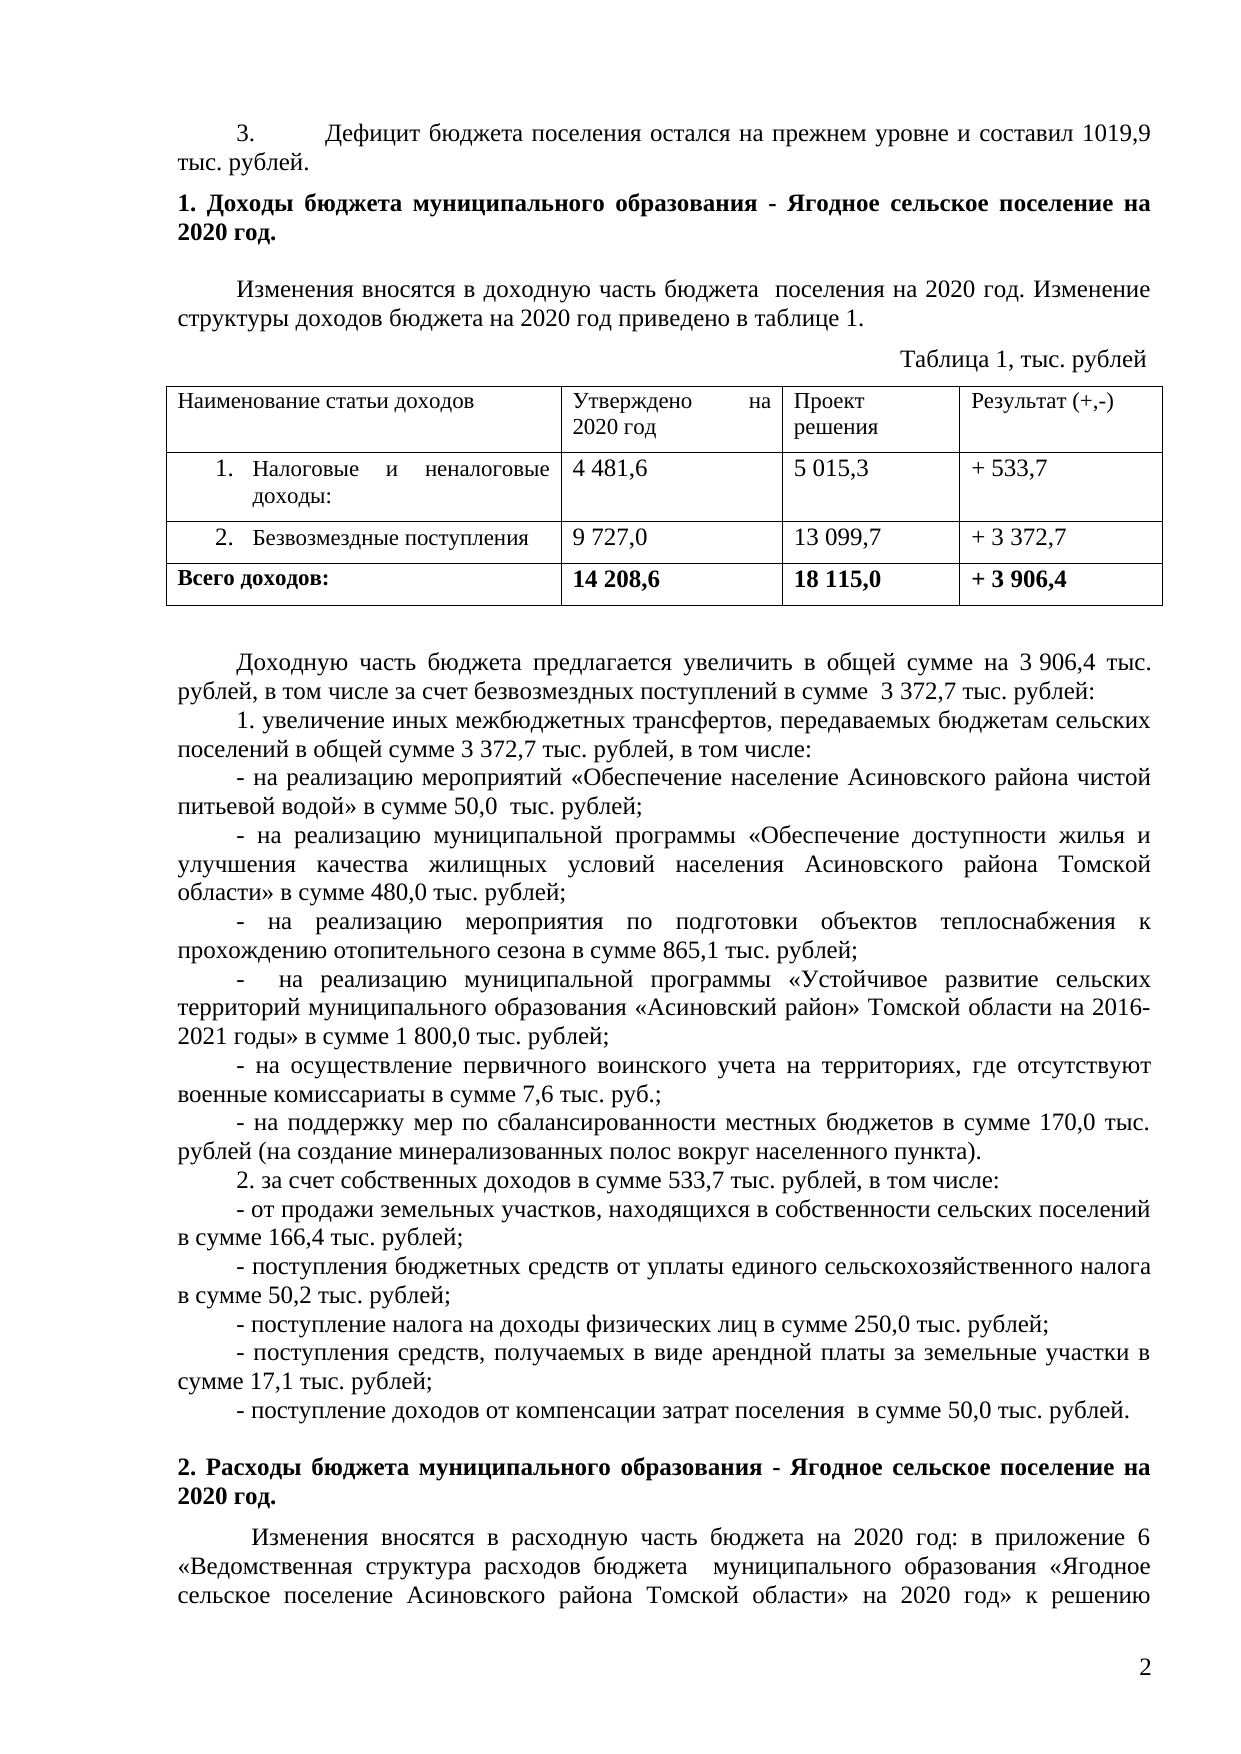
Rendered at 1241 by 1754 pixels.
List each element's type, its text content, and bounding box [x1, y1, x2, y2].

table_cell + 533,7 [960, 453, 1162, 521]
text 1. Доходы бюджета муниципального образования - Ягодное сельское поселение на 2020 год. [177, 188, 1152, 246]
table_cell 5 015,3 [783, 453, 959, 521]
table_header Проект решения [783, 387, 959, 452]
table_cell Налоговые и неналоговые доходы: [167, 453, 561, 521]
text - поступление доходов от компенсации затрат поселения в сумме 50,0 тыс. рублей. [177, 1395, 1152, 1424]
text Доходную часть бюджета предлагается увеличить в общей сумме на 3 906,4 тыс. рублей, в том числе за счет безвозмездных поступлений в сумме 3 372,7 тыс. рублей: [177, 647, 1152, 705]
text 1. увеличение иных межбюджетных трансфертов, передаваемых бюджетам сельских поселений в общей сумме 3 372,7 тыс. рублей, в том числе: [177, 705, 1152, 762]
table_header Результат (+,-) [960, 387, 1162, 452]
table_cell + 3 906,4 [960, 564, 1162, 605]
text - на осуществление первичного воинского учета на территориях, где отсутствуют военные комиссариаты в сумме 7,6 тыс. руб.; [177, 1050, 1152, 1107]
text - на реализацию мероприятий «Обеспечение население Асиновского района чистой питьевой водой» в сумме 50,0 тыс. рублей; [177, 762, 1152, 820]
table_cell 18 115,0 [783, 564, 959, 605]
text - на поддержку мер по сбалансированности местных бюджетов в сумме 170,0 тыс. рублей (на создание минерализованных полос вокруг населенного пункта). [177, 1107, 1152, 1165]
table_header Наименование статьи доходов [167, 387, 561, 452]
table_cell 13 099,7 [783, 522, 959, 563]
table_cell Безвозмездные поступления [167, 522, 561, 563]
table_cell 14 208,6 [562, 564, 782, 605]
text 2. за счет собственных доходов в сумме 533,7 тыс. рублей, в том числе: [177, 1165, 1152, 1194]
text Таблица 1, тыс. рублей [177, 344, 1152, 373]
text - на реализацию муниципальной программы «Обеспечение доступности жилья и улучшения качества жилищных условий населения Асиновского района Томской области» в сумме 480,0 тыс. рублей; [177, 820, 1152, 906]
text 2. Расходы бюджета муниципального образования - Ягодное сельское поселение на 2020 год. [177, 1452, 1152, 1510]
text - от продажи земельных участков, находящихся в собственности сельских поселений в сумме 166,4 тыс. рублей; [177, 1194, 1152, 1251]
text - на реализацию мероприятия по подготовки объектов теплоснабжения к прохождению отопительного сезона в сумме 865,1 тыс. рублей; [177, 906, 1152, 964]
table_cell 9 727,0 [562, 522, 782, 563]
text - поступление налога на доходы физических лиц в сумме 250,0 тыс. рублей; [177, 1309, 1152, 1337]
text Изменения вносятся в доходную часть бюджета поселения на 2020 год. Изменение структуры доходов бюджета на 2020 год приведено в таблице 1. [177, 274, 1152, 332]
table_cell 4 481,6 [562, 453, 782, 521]
list Дефицит бюджета поселения остался на прежнем уровне и составил 1019,9 тыс. рублей. [177, 118, 1152, 176]
table_header Утверждено на 2020 год [562, 387, 782, 452]
text - на реализацию муниципальной программы «Устойчивое развитие сельских территорий муниципального образования «Асиновский район» Томской области на 2016-2021 годы» в сумме 1 800,0 тыс. рублей; [177, 964, 1152, 1050]
text - поступления средств, получаемых в виде арендной платы за земельные участки в сумме 17,1 тыс. рублей; [177, 1337, 1152, 1395]
table_cell + 3 372,7 [960, 522, 1162, 563]
table_cell Всего доходов: [167, 564, 561, 605]
text - поступления бюджетных средств от уплаты единого сельскохозяйственного налога в сумме 50,2 тыс. рублей; [177, 1251, 1152, 1309]
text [177, 1522, 1152, 1609]
